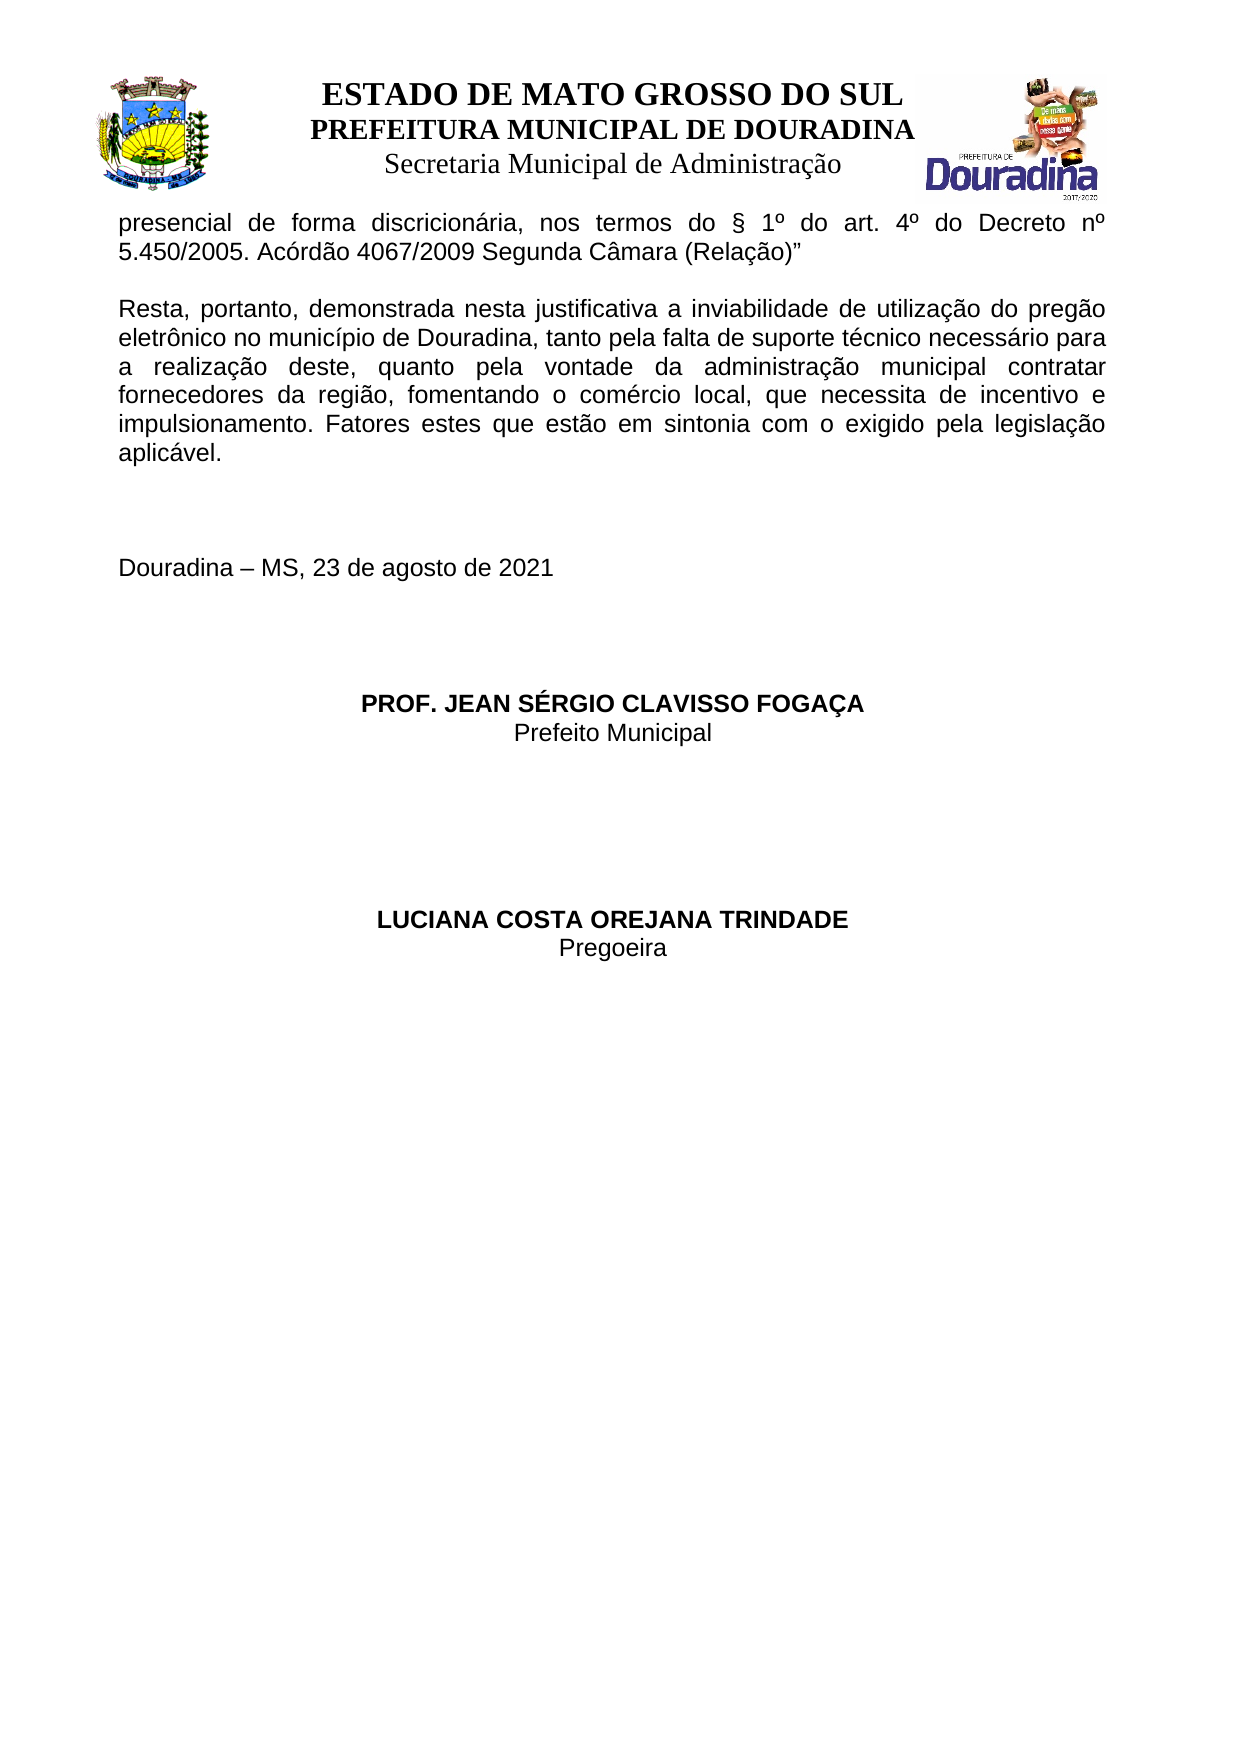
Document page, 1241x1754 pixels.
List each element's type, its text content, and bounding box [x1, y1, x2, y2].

text Prefeito Municipal [118, 718, 1107, 746]
title Pregoeira [118, 933, 1107, 962]
picture [86, 63, 218, 201]
text Resta, portanto, demonstrada nesta justificativa a inviabilidade de utilização do pregão eletrônico no município de Douradina, tanto pela falta de suporte técnico necessário para a realização deste, quanto pela vontade da administração municipal contratar fornecedores da região, fomentando o comércio local, que necessita de incentivo e impulsionamento. Fatores estes que estão em sintonia com o exigido pela legislação aplicável. [118, 294, 1107, 467]
text PROF. JEAN SÉRGIO CLAVISSO FOGAÇA [118, 689, 1107, 718]
text LUCIANA COSTA OREJANA TRINDADE [118, 904, 1107, 933]
text Douradina – MS, 23 de agosto de 2021 [118, 553, 1107, 582]
picture [915, 74, 1108, 204]
